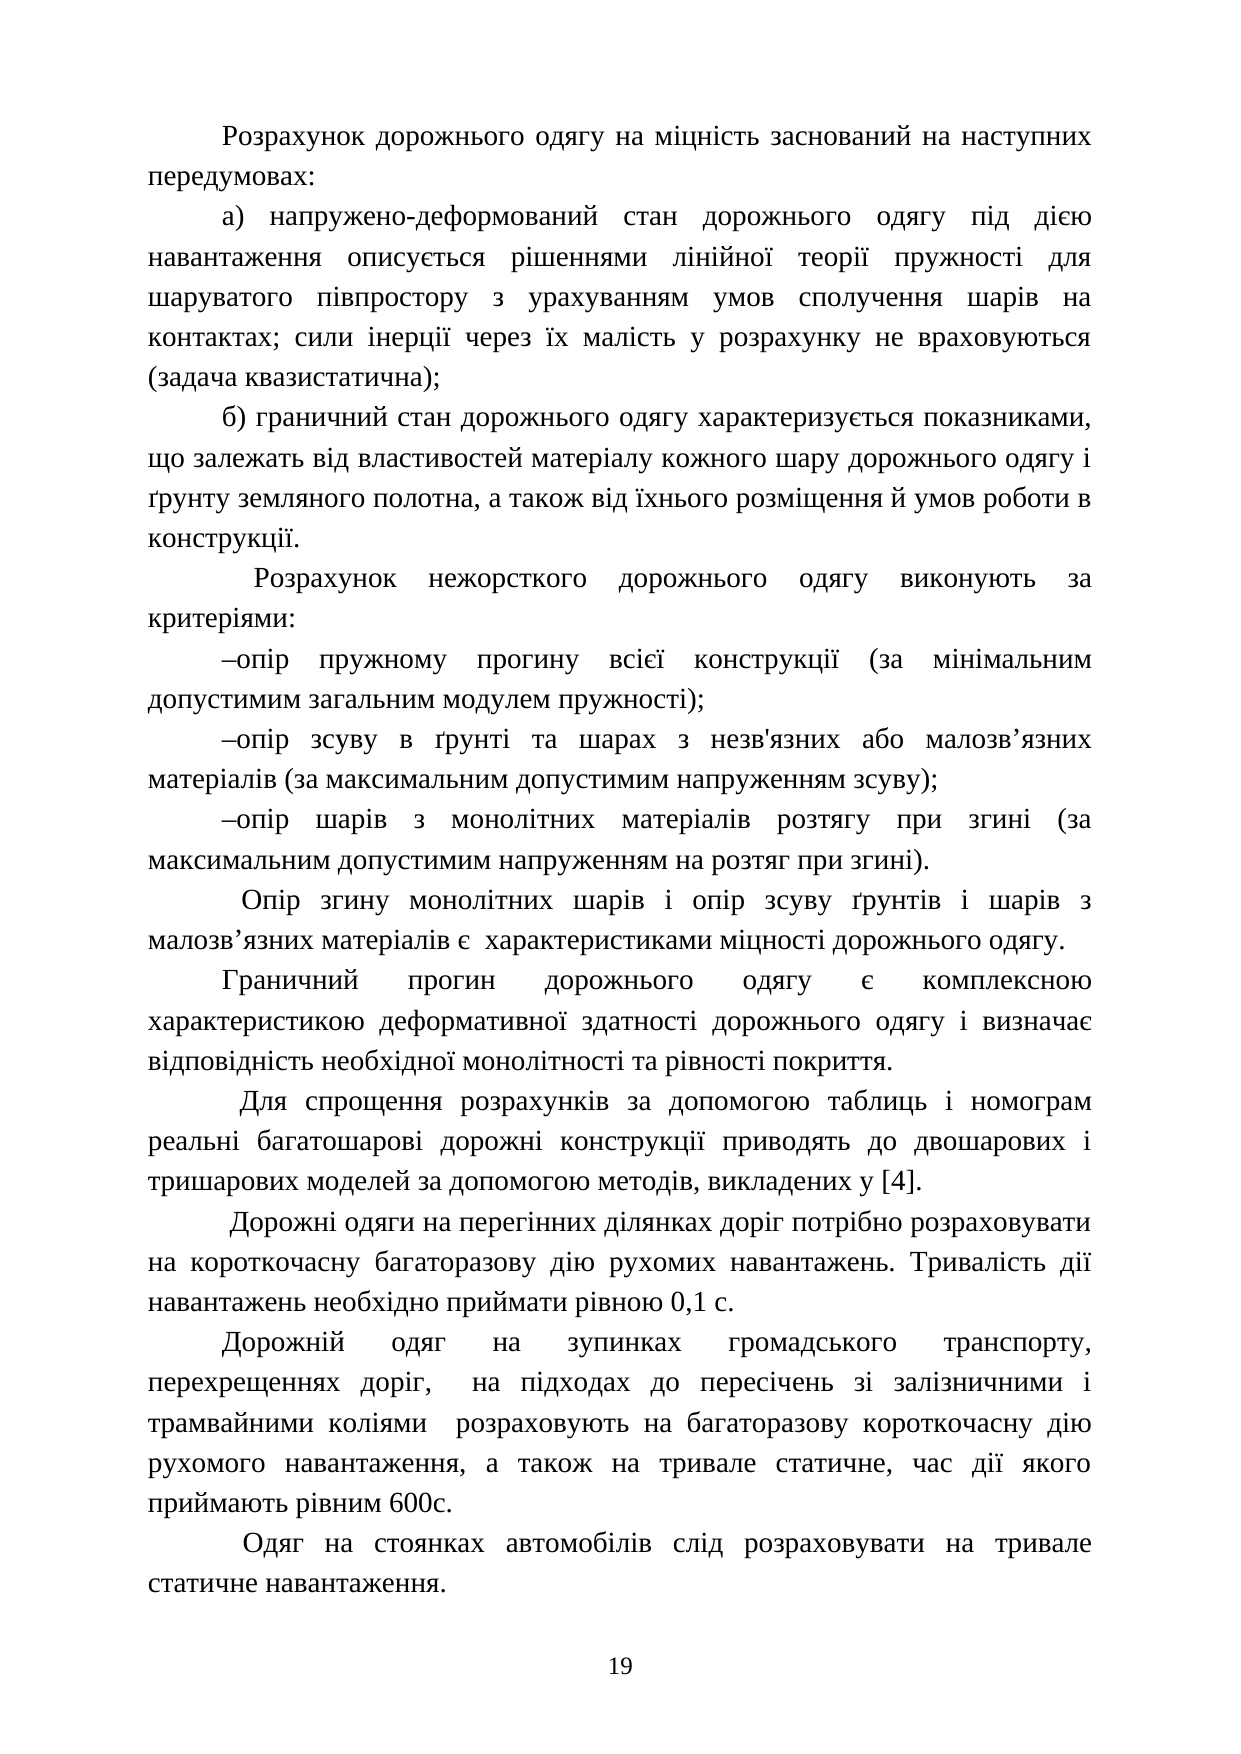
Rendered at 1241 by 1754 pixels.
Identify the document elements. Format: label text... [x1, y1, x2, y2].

text Дорожні одяги на перегінних ділянках доріг потрібно розраховувати на короткочасну багаторазову дію рухомих навантажень. Тривалість дії навантажень необхідно приймати рівною 0,1 с. [148, 1204, 1092, 1318]
text –опір пружному прогину всієї конструкції (за мінімальним допустимим загальним модулем пружності); [148, 641, 1092, 714]
text Розрахунок дорожнього одягу на міцність заснований на наступних передумовах: [148, 118, 1092, 192]
text –опір зсуву в ґрунті та шарах з незв'язних або малозв’язних матеріалів (за максимальним допустимим напруженням зсуву); [148, 721, 1092, 795]
text Опір згину монолітних шарів і опір зсуву ґрунтів і шарів з малозв’язних матеріалів є характеристиками міцності дорожнього одягу. [148, 882, 1092, 956]
text Одяг на стоянках автомобілів слід розраховувати на тривале статичне навантаження. [148, 1525, 1092, 1599]
text а) напружено-деформований стан дорожнього одягу під дією навантаження описується рішеннями лінійної теорії пружності для шаруватого півпростору з урахуванням умов сполучення шарів на контактах; сили інерції через їх малість у розрахунку не враховуються (задача квазистатична); [148, 198, 1092, 393]
text –опір шарів з монолітних матеріалів розтягу при згині (за максимальним допустимим напруженням на розтяг при згині). [148, 802, 1092, 875]
text б) граничний стан дорожнього одягу характеризується показниками, що залежать від властивостей матеріалу кожного шару дорожнього одягу і ґрунту земляного полотна, а також від їхнього розміщення й умов роботи в конструкції. [148, 399, 1092, 554]
text Дорожній одяг на зупинках громадського транспорту, перехрещеннях доріг, на підходах до пересічень зі залізничними і трамвайними коліями розраховують на багаторазову короткочасну дію рухомого навантаження, а також на тривале статичне, час дії якого приймають рівним 600с. [148, 1324, 1092, 1519]
text Для спрощення розрахунків за допомогою таблиць і номограм реальні багатошарові дорожні конструкції приводять до двошарових і тришарових моделей за допомогою методів, викладених у [4]. [148, 1083, 1092, 1197]
text Граничний прогин дорожнього одягу є комплексною характеристикою деформативної здатності дорожнього одягу і визначає відповідність необхідної монолітності та рівності покриття. [148, 962, 1092, 1076]
text Розрахунок нежорсткого дорожнього одягу виконують за критеріями: [148, 560, 1092, 634]
